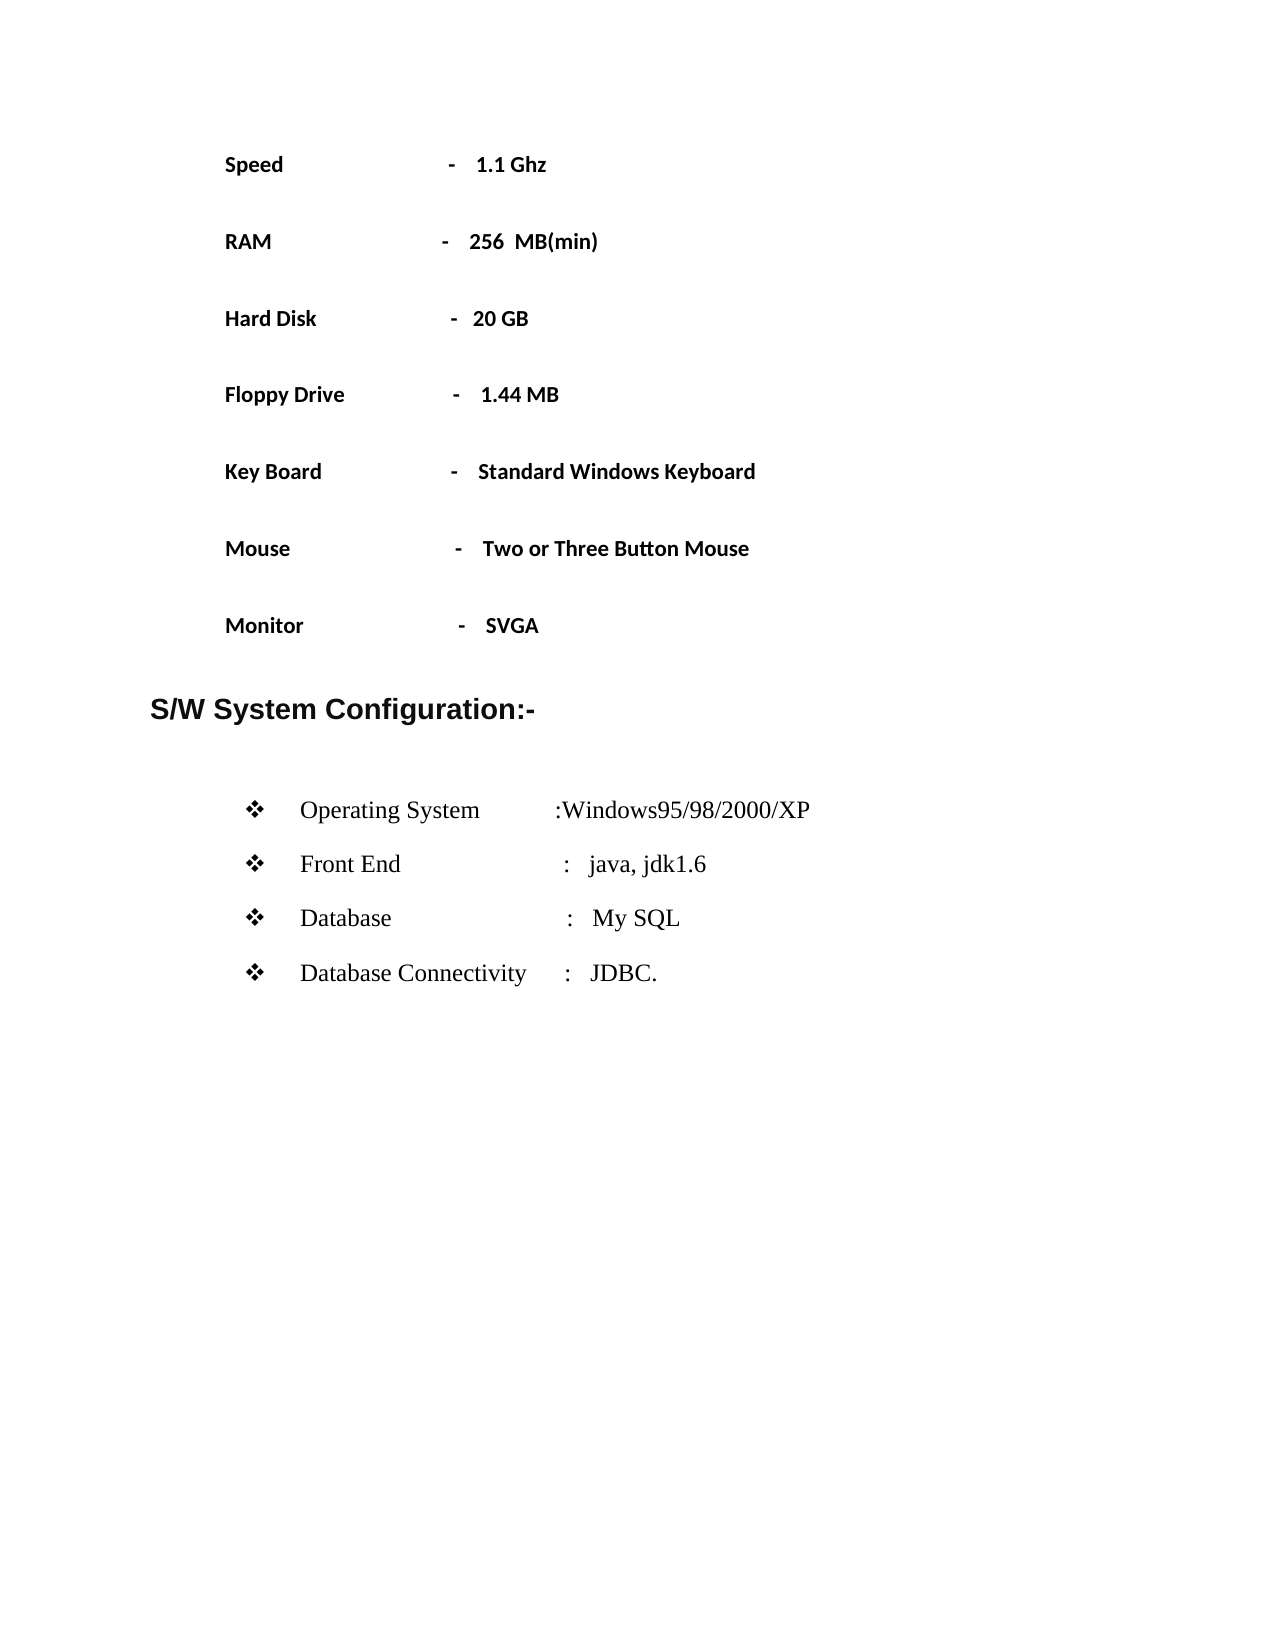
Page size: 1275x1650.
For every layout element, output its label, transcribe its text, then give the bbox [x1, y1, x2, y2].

subtitle S/W System Configuration:- [150, 692, 1125, 726]
text RAM - 256 MB(min) [150, 227, 1125, 255]
text Hard Disk - 20 GB [150, 304, 1125, 332]
text Mouse - Two or Three Button Mouse [150, 534, 1125, 562]
list Database : My SQL [244, 893, 1125, 935]
list Database Connectivity : JDBC. [244, 948, 1125, 989]
list Operating System :Windows95/98/2000/XP [244, 785, 1125, 827]
text Speed - 1.1 Ghz [225, 150, 1125, 178]
text Floppy Drive - 1.44 MB [150, 381, 1125, 409]
text Key Board - Standard Windows Keyboard [150, 457, 1125, 486]
list Front End : java, jdk1.6 [244, 839, 1125, 881]
text Monitor - SVGA [150, 611, 1125, 639]
